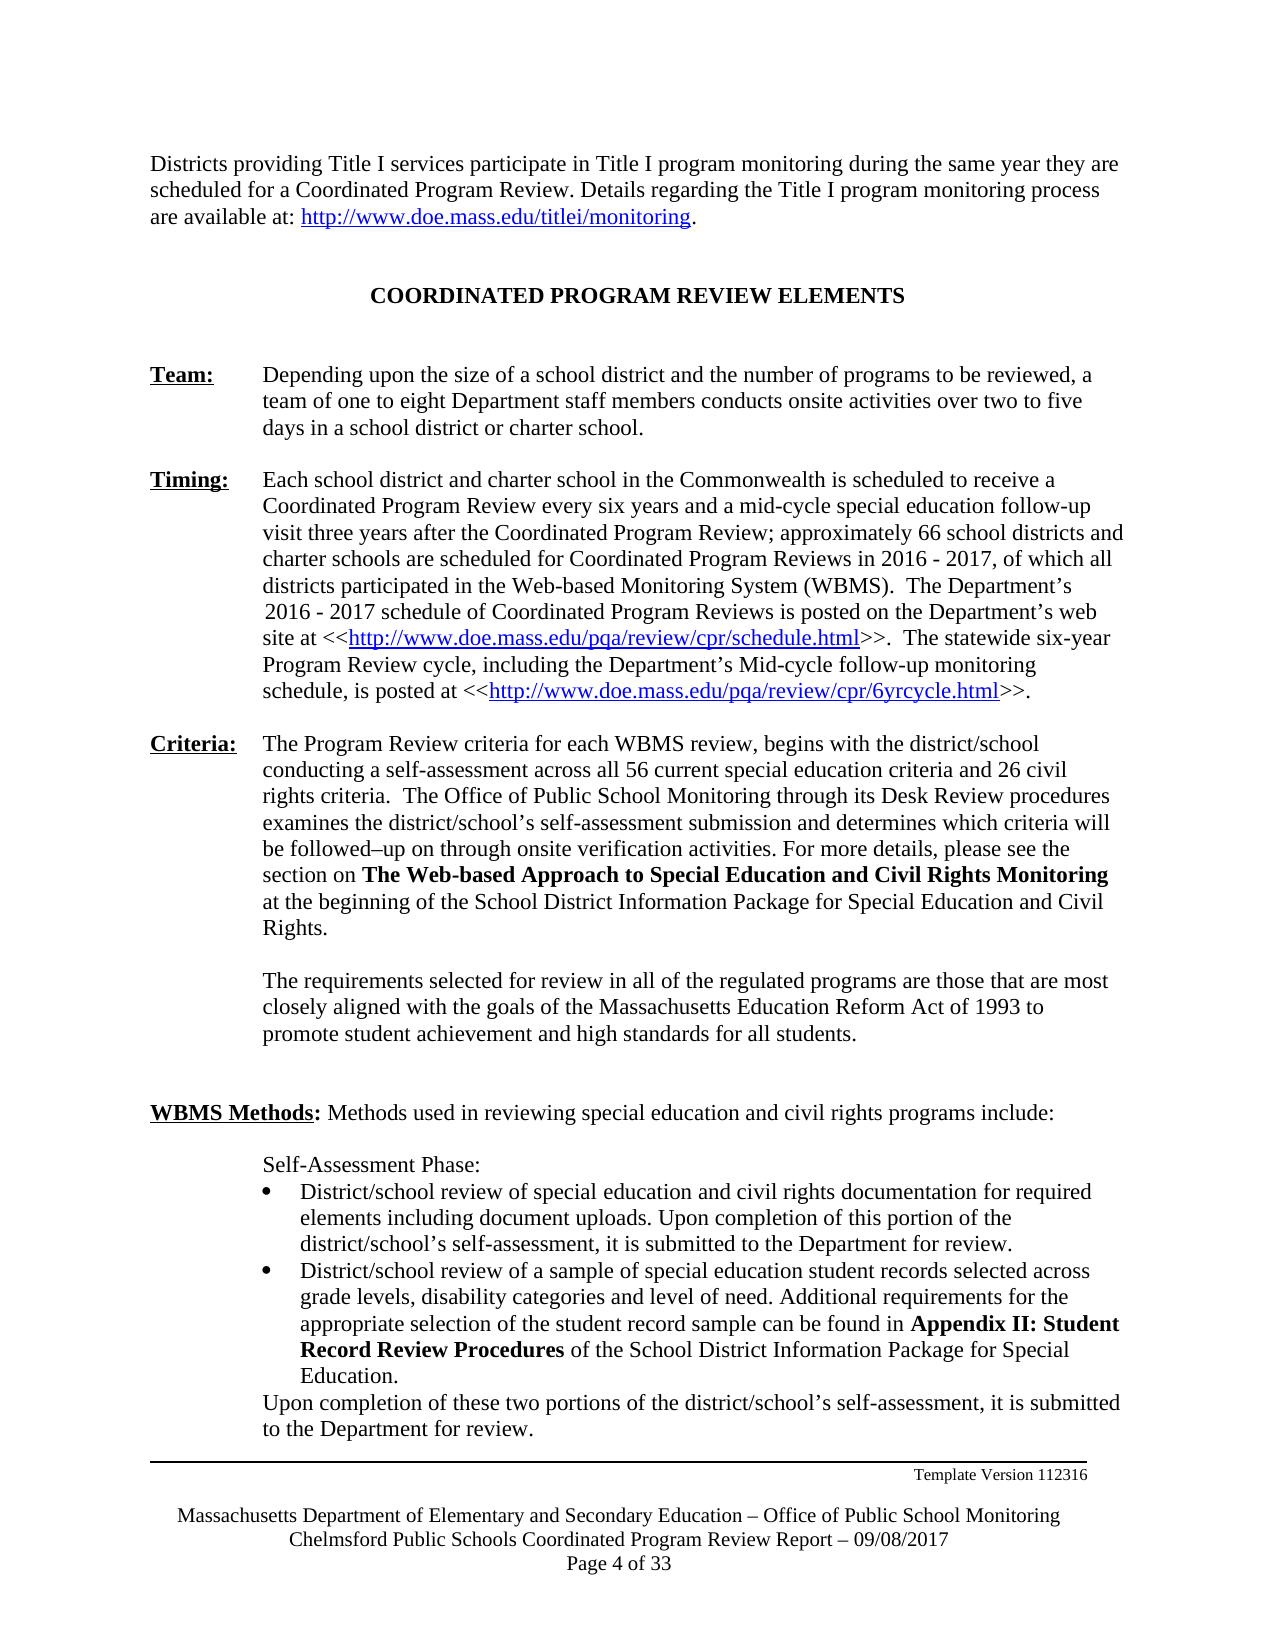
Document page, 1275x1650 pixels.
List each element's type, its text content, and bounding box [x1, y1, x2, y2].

text Team: Depending upon the size of a school district and the number of programs to be reviewed, a team of one to eight Department staff members conducts onsite activities over two to five days in a school district or charter school. [150, 361, 1125, 440]
list District/school review of a sample of special education student records selected across grade levels, disability categories and level of need. Additional requirements for the appropriate selection of the student record sample can be found in Appendix II: Student Record Review Procedures of the School District Information Package for Special Education. [262, 1257, 1125, 1389]
text The requirements selected for review in all of the regulated programs are those that are most closely aligned with the goals of the Massachusetts Education Reform Act of 1993 to promote student achievement and high standards for all students. [262, 967, 1125, 1046]
text Upon completion of these two portions of the district/school’s self-assessment, it is submitted to the Department for review. [262, 1389, 1125, 1441]
text Self-Assessment Phase: [262, 1151, 1125, 1178]
list District/school review of special education and civil rights documentation for required elements including document uploads. Upon completion of this portion of the district/school’s self-assessment, it is submitted to the Department for review. [262, 1178, 1125, 1257]
text Districts providing Title I services participate in Title I program monitoring during the same year they are scheduled for a Coordinated Program Review. Details regarding the Title I program monitoring process are available at: http://www.doe.mass.edu/titlei/monitoring. [150, 150, 1125, 229]
text Criteria: The Program Review criteria for each WBMS review, begins with the district/school conducting a self-assessment across all 56 current special education criteria and 26 civil rights criteria. The Office of Public School Monitoring through its Desk Review procedures examines the district/school’s self-assessment submission and determines which criteria will be followed–up on through onsite verification activities. For more details, please see the section on The Web-based Approach to Special Education and Civil Rights Monitoring at the beginning of the School District Information Package for Special Education and Civil Rights. [150, 730, 1125, 941]
text WBMS Methods: Methods used in reviewing special education and civil rights programs include: [150, 1099, 1125, 1125]
text Timing: Each school district and charter school in the Commonwealth is scheduled to receive a Coordinated Program Review every six years and a mid-cycle special education follow-up visit three years after the Coordinated Program Review; approximately 66 school districts and charter schools are scheduled for Coordinated Program Reviews in 2016 - 2017, of which all districts participated in the Web-based Monitoring System (WBMS). The Department’s [150, 466, 1125, 598]
text 2016 - 2017 schedule of Coordinated Program Reviews is posted on the Department’s web site at <<http://www.doe.mass.edu/pqa/review/cpr/schedule.html>>. The statewide six-year Program Review cycle, including the Department’s Mid-cycle follow-up monitoring schedule, is posted at <<http://www.doe.mass.edu/pqa/review/cpr/6yrcycle.html>>. [150, 598, 1125, 703]
text COORDINATED PROGRAM REVIEW ELEMENTS [150, 282, 1125, 308]
